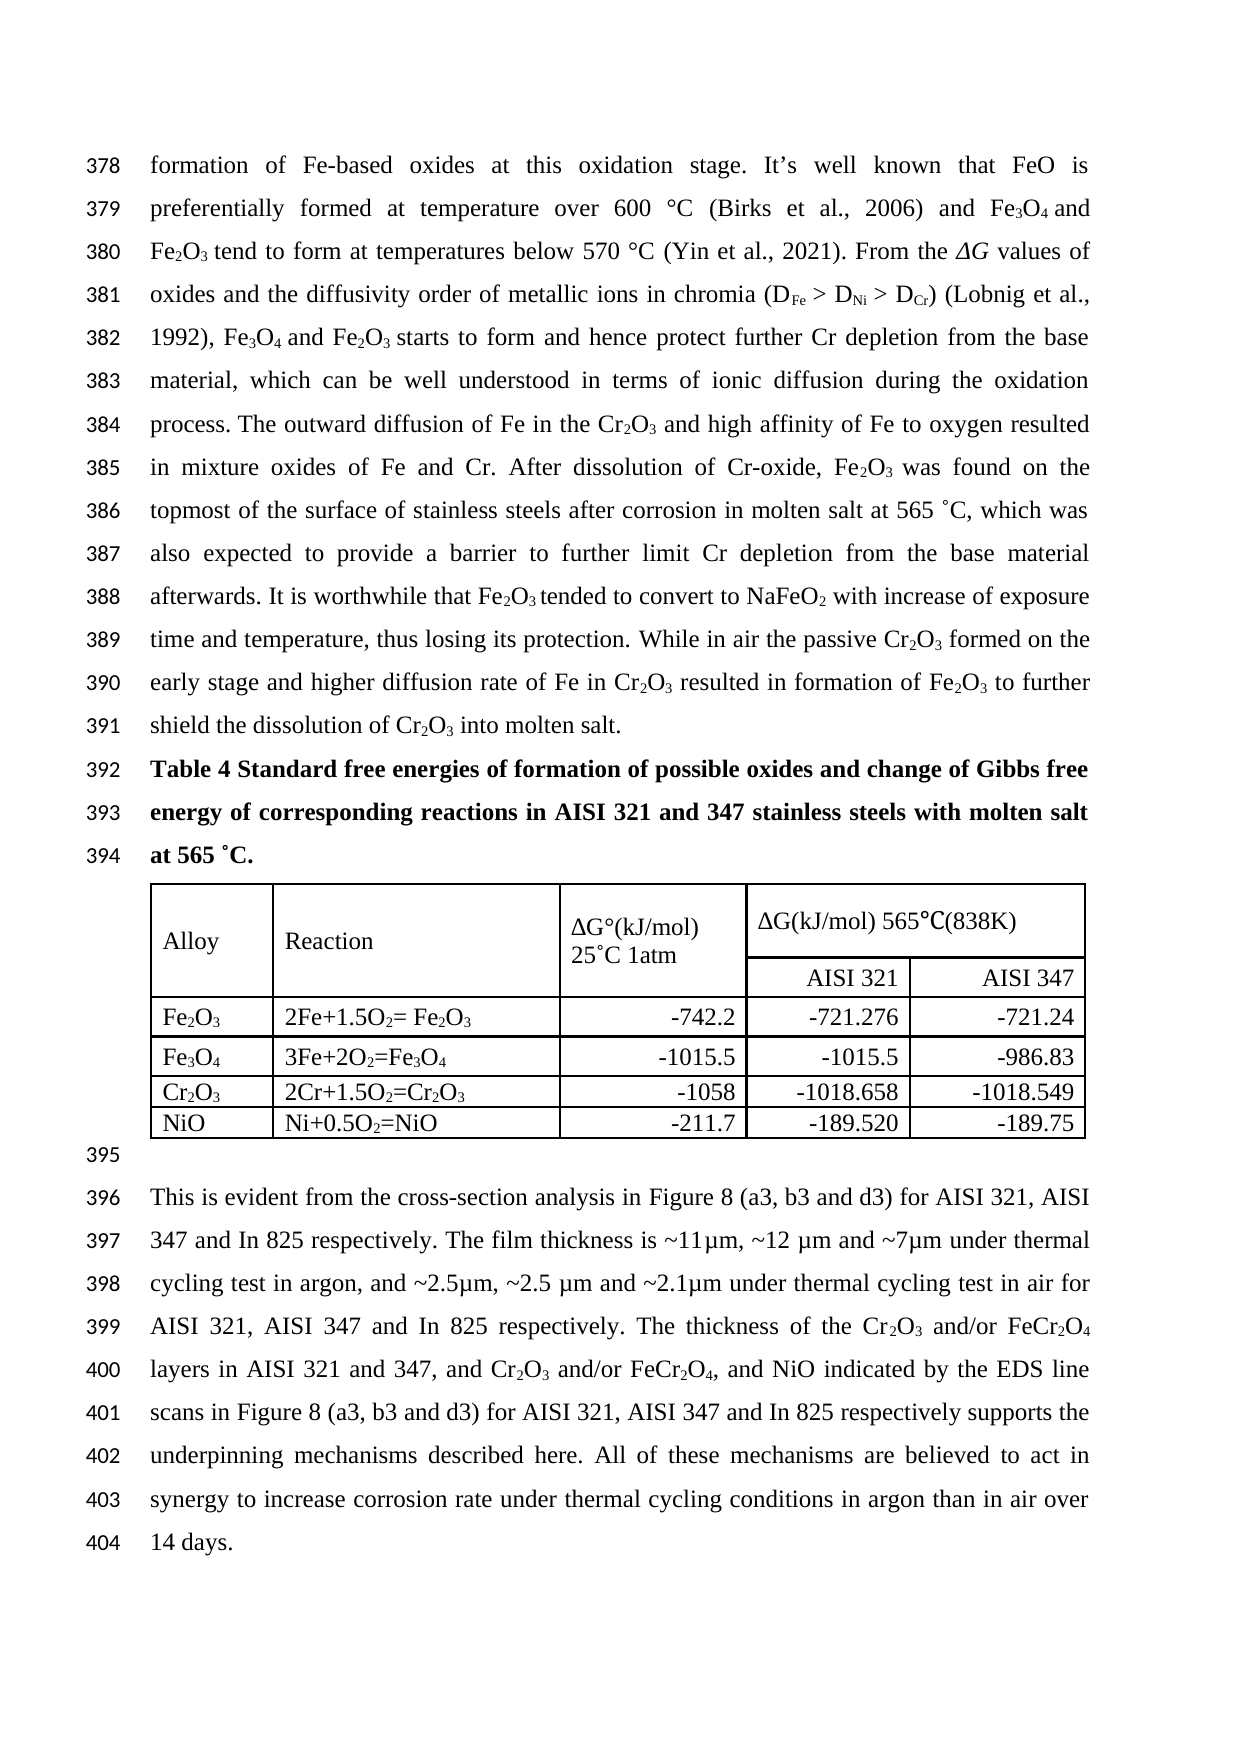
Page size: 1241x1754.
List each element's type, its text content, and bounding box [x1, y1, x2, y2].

table_cell Ni+0.5O2=NiO [274, 1108, 559, 1137]
table_cell -211.7 [561, 1108, 745, 1137]
table_cell -721.276 [748, 998, 909, 1035]
table_cell Cr2O3 [152, 1077, 272, 1106]
table_header Alloy [152, 885, 272, 996]
table_cell Fe3O4 [152, 1038, 272, 1075]
text Table 4 Standard free energies of formation of possible oxides and change of Gibbs free energy of corresponding reactions in AISI 321 and 347 stainless steels with molten salt at 565 ˚C. [150, 754, 1090, 869]
table_header Reaction [274, 885, 559, 996]
table_cell NiO [152, 1108, 272, 1137]
table_cell AISI 347 [911, 959, 1084, 996]
table_cell Fe2O3 [152, 998, 272, 1035]
table_cell -986.83 [911, 1038, 1084, 1075]
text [150, 150, 1090, 739]
table_cell AISI 321 [748, 959, 909, 996]
table_header ∆G(kJ/mol) 565℃(838K) [748, 885, 1084, 956]
table_cell -1058 [561, 1077, 745, 1106]
table_header ∆G°(kJ/mol) 25˚C 1atm [561, 885, 745, 996]
table_cell -1018.658 [748, 1077, 909, 1106]
table_cell -1015.5 [748, 1038, 909, 1075]
table_cell 2Cr+1.5O2=Cr2O3 [274, 1077, 559, 1106]
table_cell 3Fe+2O2=Fe3O4 [274, 1038, 559, 1075]
table_cell -721.24 [911, 998, 1084, 1035]
table_cell -742.2 [561, 998, 745, 1035]
text This is evident from the cross-section analysis in Figure 8 (a3, b3 and d3) for AISI 321, AISI 347 and In 825 respectively. The film thickness is ~11µm, ~12 µm and ~7µm under thermal cycling test in argon, and ~2.5µm, ~2.5 µm and ~2.1µm under thermal cycling test in air for AISI 321, AISI 347 and In 825 respectively. The thickness of the Cr2O3 and/or FeCr2O4 layers in AISI 321 and 347, and Cr2O3 and/or FeCr2O4, and NiO indicated by the EDS line scans in Figure 8 (a3, b3 and d3) for AISI 321, AISI 347 and In 825 respectively supports the underpinning mechanisms described here. All of these mechanisms are believed to act in synergy to increase corrosion rate under thermal cycling conditions in argon than in air over 14 days. [150, 1182, 1090, 1556]
table_cell -1018.549 [911, 1077, 1084, 1106]
table_cell -189.520 [748, 1108, 909, 1137]
table_cell 2Fe+1.5O2= Fe2O3 [274, 998, 559, 1035]
table_cell -1015.5 [561, 1038, 745, 1075]
table_cell -189.75 [911, 1108, 1084, 1137]
